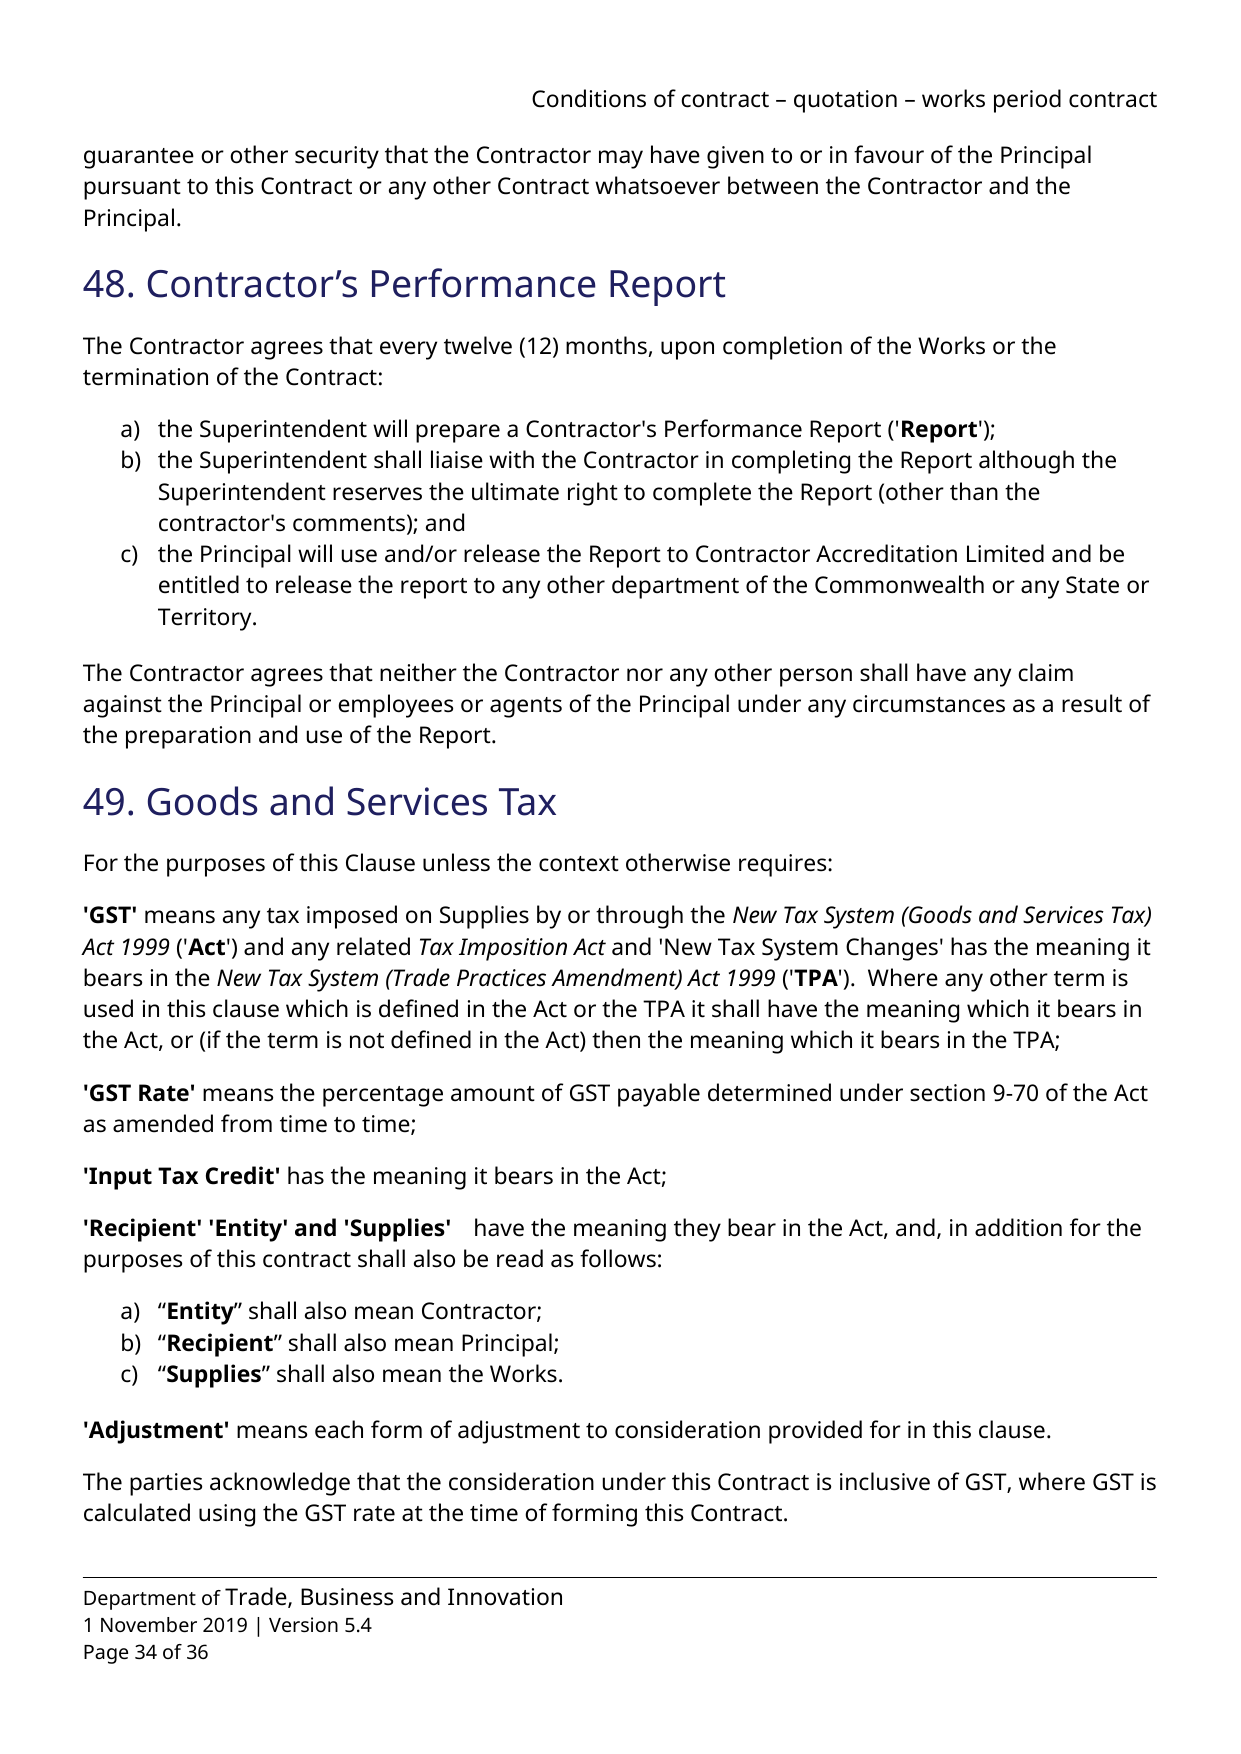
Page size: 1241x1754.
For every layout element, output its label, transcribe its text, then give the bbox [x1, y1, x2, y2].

list “Supplies” shall also mean the Works. [120, 1358, 1157, 1389]
list the Superintendent shall liaise with the Contractor in completing the Report although the Superintendent reserves the ultimate right to complete the Report (other than the contractor's comments); and [120, 444, 1157, 538]
text 'Adjustment' means each form of adjustment to consideration provided for in this clause. [83, 1414, 1157, 1445]
subtitle Contractor’s Performance Report [83, 258, 1157, 309]
list “Recipient” shall also mean Principal; [120, 1326, 1157, 1358]
text The parties acknowledge that the consideration under this Contract is inclusive of GST, where GST is calculated using the GST rate at the time of forming this Contract. [83, 1466, 1157, 1528]
text 'GST Rate' means the percentage amount of GST payable determined under section 9-70 of the Act as amended from time to time; [83, 1076, 1157, 1139]
list the Superintendent will prepare a Contractor's Performance Report ('Report'); [120, 413, 1157, 444]
list the Principal will use and/or release the Report to Contractor Accreditation Limited and be entitled to release the report to any other department of the Commonwealth or any State or Territory. [120, 538, 1157, 632]
text For the purposes of this Clause unless the context otherwise requires: [83, 847, 1157, 878]
text 'Input Tax Credit' has the meaning it bears in the Act; [83, 1160, 1157, 1191]
text 'GST' means any tax imposed on Supplies by or through the New Tax System (Goods and Services Tax) Act 1999 ('Act') and any related Tax Imposition Act and 'New Tax System Changes' has the meaning it bears in the New Tax System (Trade Practices Amendment) Act 1999 ('TPA'). Where any other term is used in this clause which is defined in the Act or the TPA it shall have the meaning which it bears in the Act, or (if the term is not defined in the Act) then the meaning which it bears in the TPA; [83, 899, 1157, 1056]
list “Entity” shall also mean Contractor; [120, 1295, 1157, 1326]
text The Contractor agrees that every twelve (12) months, upon completion of the Works or the termination of the Contract: [83, 329, 1157, 392]
text 'Recipient' 'Entity' and 'Supplies' have the meaning they bear in the Act, and, in addition for the purposes of this contract shall also be read as follows: [83, 1212, 1157, 1274]
text The Contractor agrees that neither the Contractor nor any other person shall have any claim against the Principal or employees or agents of the Principal under any circumstances as a result of the preparation and use of the Report. [83, 657, 1157, 750]
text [83, 139, 1157, 233]
subtitle Goods and Services Tax [83, 775, 1157, 826]
